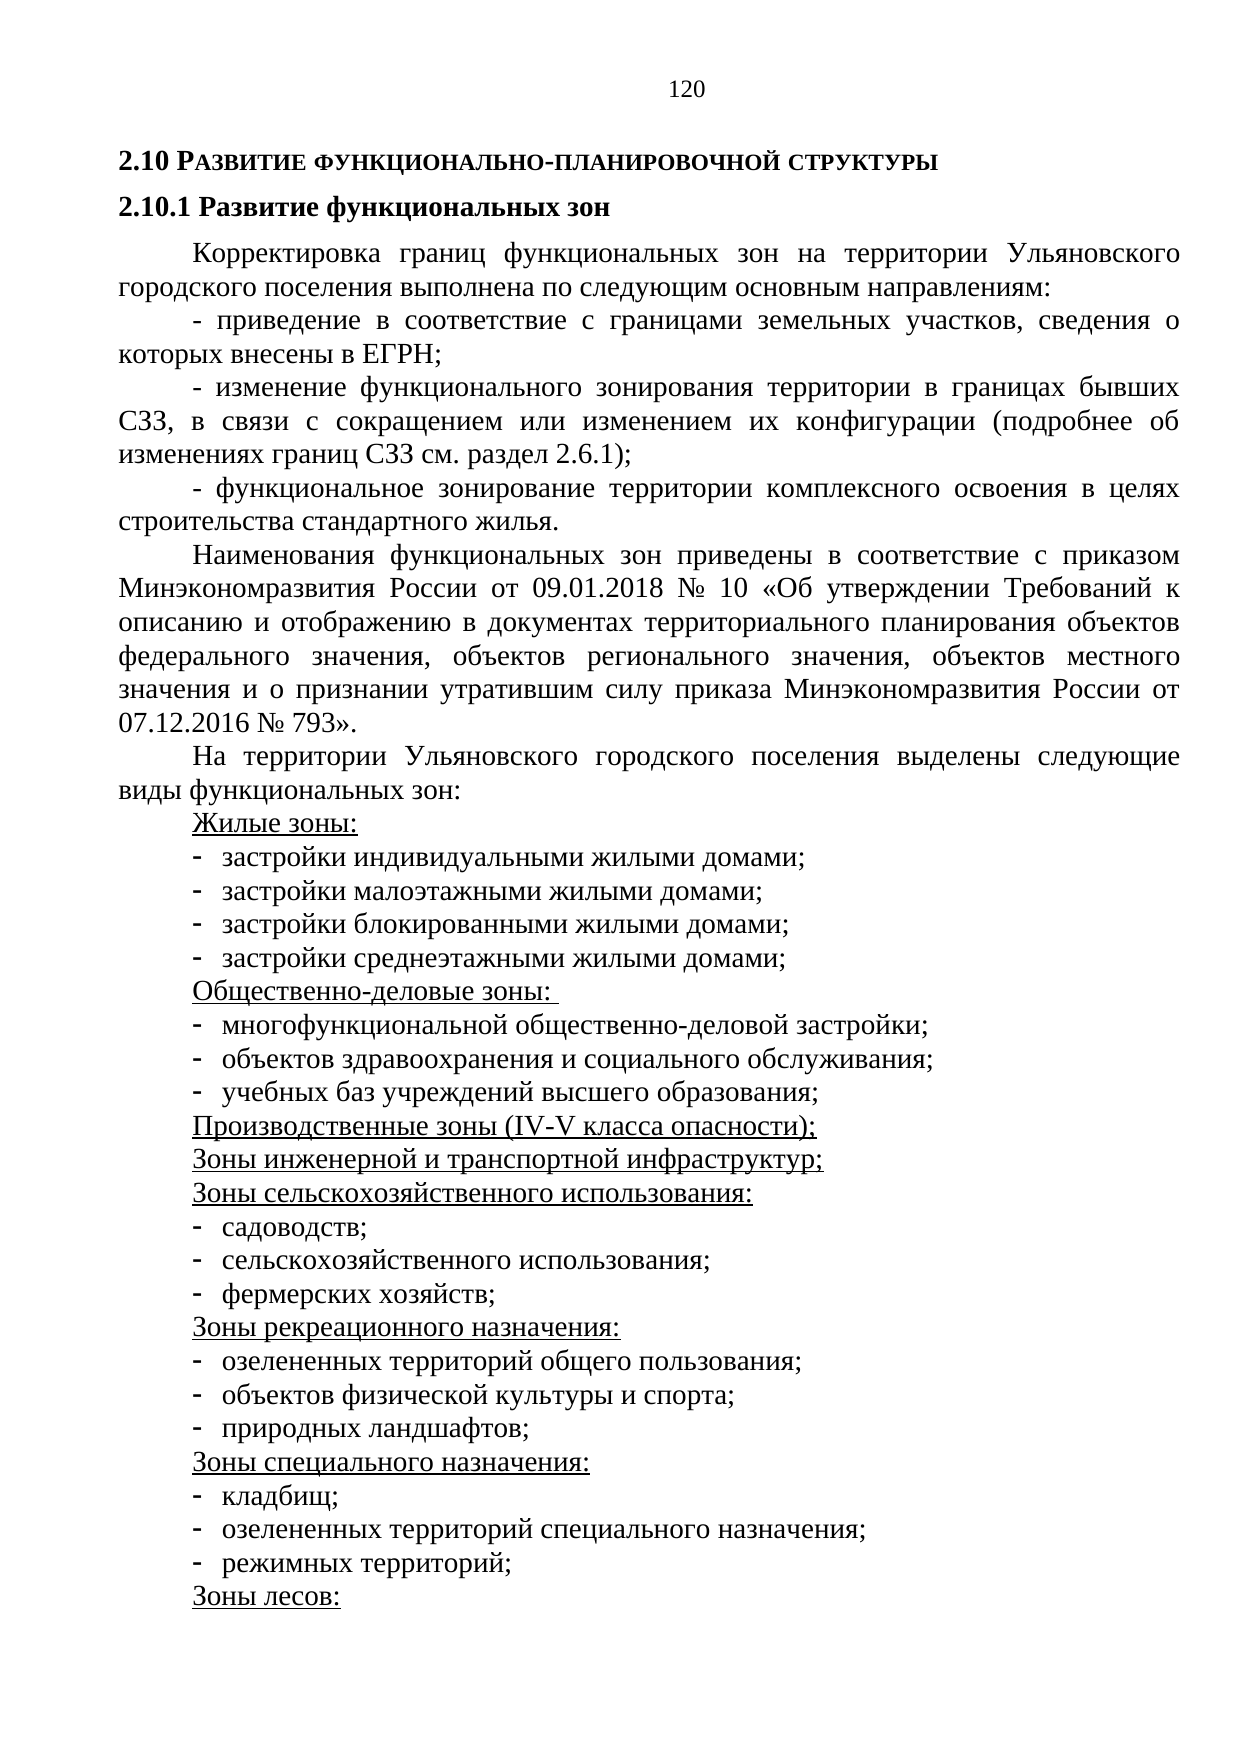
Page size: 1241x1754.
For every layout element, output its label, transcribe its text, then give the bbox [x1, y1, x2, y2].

text Общественно-деловые зоны: [118, 973, 1181, 1007]
list сельскохозяйственного использования; [118, 1242, 1181, 1276]
text - изменение функционального зонирования территории в границах бывших СЗЗ, в связи с сокращением или изменением их конфигурации (подробнее об изменениях границ СЗЗ см. раздел 2.6.1); [118, 369, 1181, 470]
list застройки среднеэтажными жилыми домами; [118, 940, 1181, 973]
list многофункциональной общественно-деловой застройки; [118, 1007, 1181, 1041]
list учебных баз учреждений высшего образования; [118, 1074, 1181, 1108]
text Наименования функциональных зон приведены в соответствие с приказом Минэкономразвития России от 09.01.2018 № 10 «Об утверждении Требований к описанию и отображению в документах территориального планирования объектов федерального значения, объектов регионального значения, объектов местного значения и о признании утратившим силу приказа Минэкономразвития России от 07.12.2016 № 793». [118, 537, 1181, 738]
list садоводств; [118, 1209, 1181, 1242]
list застройки малоэтажными жилыми домами; [118, 873, 1181, 906]
list режимных территорий; [118, 1545, 1181, 1578]
text Зоны специального назначения: [118, 1444, 1181, 1478]
text Производственные зоны (IV-V класса опасности); [118, 1108, 1181, 1142]
text - функциональное зонирование территории комплексного освоения в целях строительства стандартного жилья. [118, 470, 1181, 537]
subtitle 2.10.1 Развитие функциональных зон [118, 189, 1181, 223]
list застройки блокированными жилыми домами; [118, 906, 1181, 940]
text Зоны лесов: [118, 1578, 1181, 1612]
list застройки индивидуальными жилыми домами; [118, 839, 1181, 873]
text Зоны сельскохозяйственного использования: [118, 1175, 1181, 1209]
text Корректировка границ функциональных зон на территории Ульяновского городского поселения выполнена по следующим основным направлениям: [118, 235, 1181, 302]
list фермерских хозяйств; [118, 1276, 1181, 1309]
text - приведение в соответствие с границами земельных участков, сведения о которых внесены в ЕГРН; [118, 302, 1181, 369]
text Зоны инженерной и транспортной инфраструктур; [118, 1142, 1181, 1175]
text Зоны рекреационного назначения: [118, 1309, 1181, 1343]
list объектов физической культуры и спорта; [118, 1377, 1181, 1410]
text 2.10 Развитие функционально-планировочной структуры [118, 143, 1181, 177]
list объектов здравоохранения и социального обслуживания; [118, 1041, 1181, 1074]
list озелененных территорий специального назначения; [118, 1511, 1181, 1545]
list природных ландшафтов; [118, 1410, 1181, 1444]
list кладбищ; [118, 1478, 1181, 1511]
text На территории Ульяновского городского поселения выделены следующие виды функциональных зон: [118, 738, 1181, 805]
list озелененных территорий общего пользования; [118, 1343, 1181, 1377]
text Жилые зоны: [118, 805, 1181, 839]
